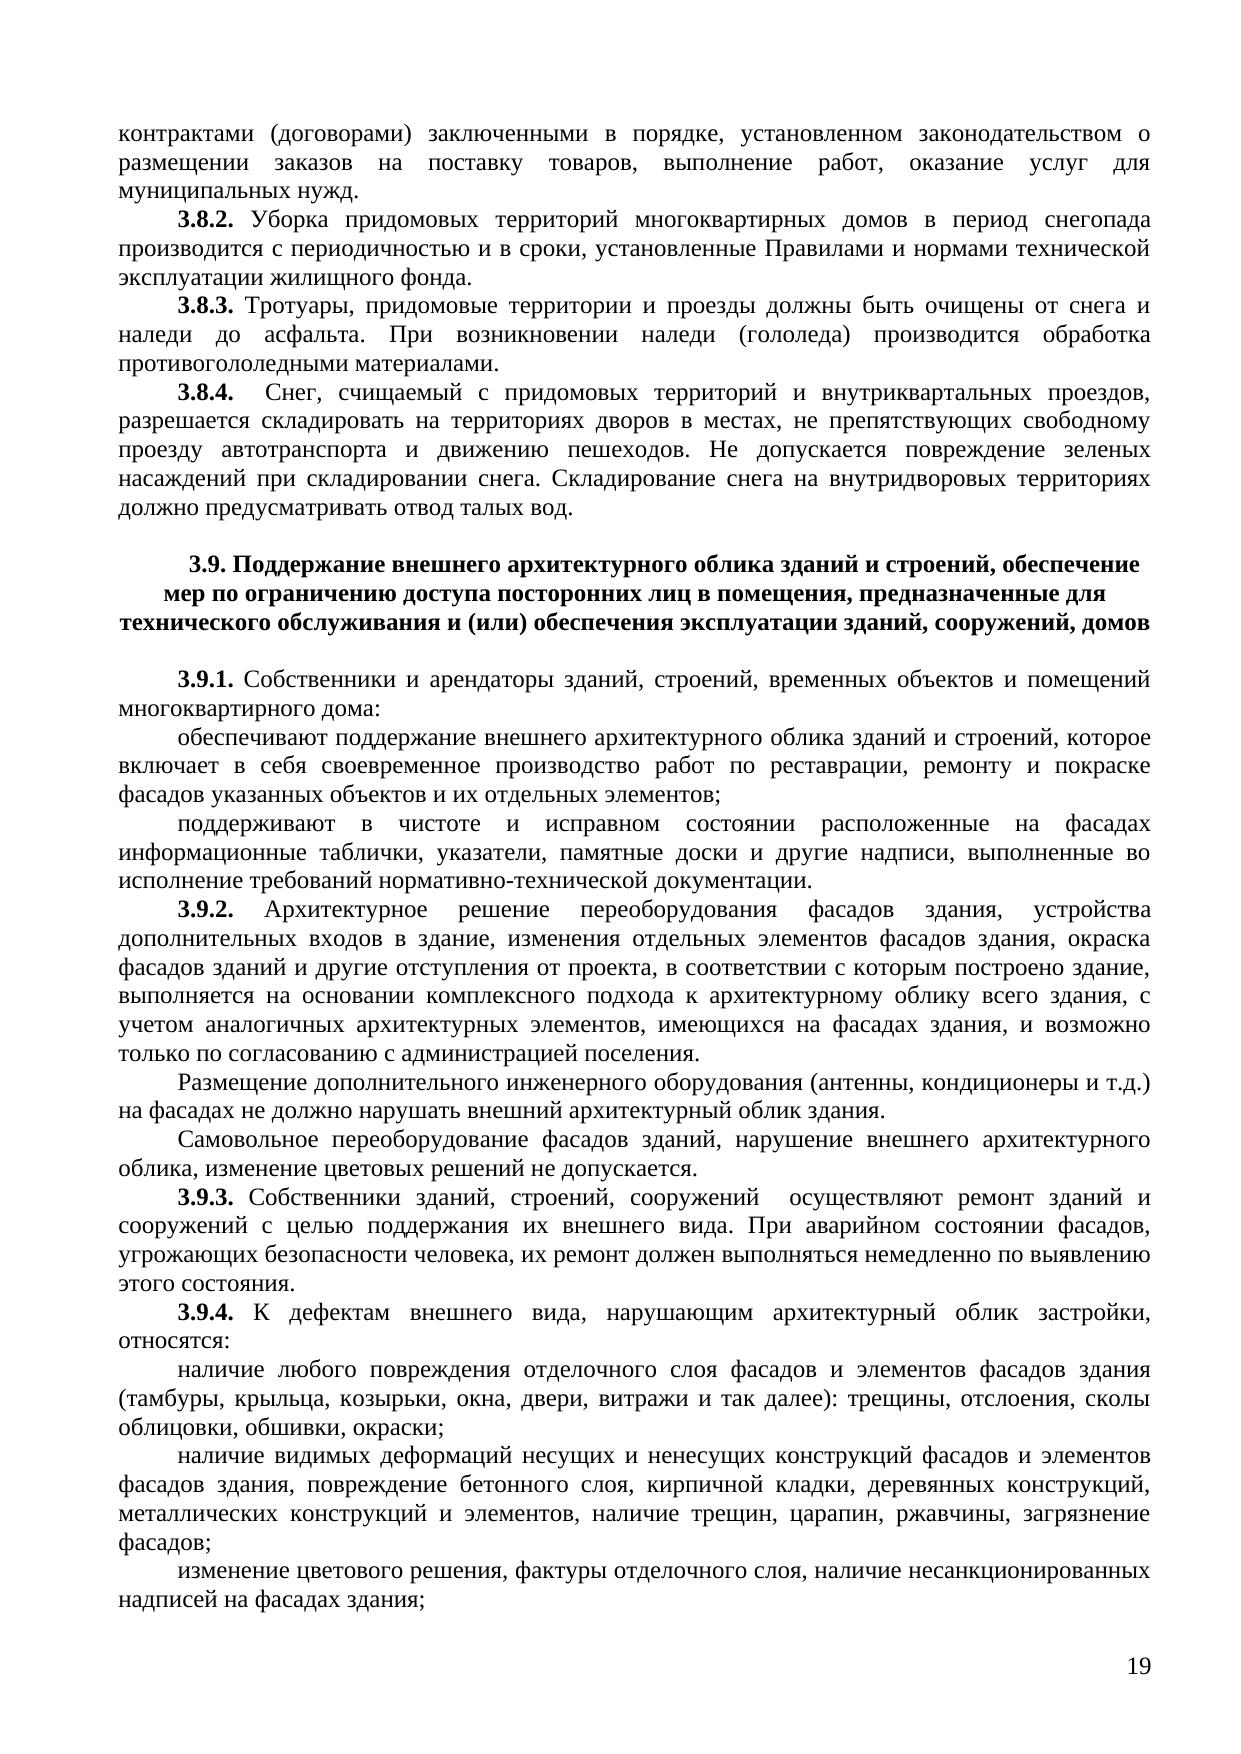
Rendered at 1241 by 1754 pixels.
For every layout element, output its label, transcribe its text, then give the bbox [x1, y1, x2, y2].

text изменение цветового решения, фактуры отделочного слоя, наличие несанкционированных надписей на фасадах здания; [118, 1556, 1152, 1613]
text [118, 118, 1152, 204]
text 3.8.3. Тротуары, придомовые территории и проезды должны быть очищены от снега и наледи до асфальта. При возникновении наледи (гололеда) производится обработка противогололедными материалами. [118, 291, 1152, 377]
text 3.8.4. Снег, счищаемый с придомовых территорий и внутриквартальных проездов, разрешается складировать на территориях дворов в местах, не препятствующих свободному проезду автотранспорта и движению пешеходов. Не допускается повреждение зеленых насаждений при складировании снега. Складирование снега на внутридворовых территориях должно предусматривать отвод талых вод. [118, 377, 1152, 521]
text наличие любого повреждения отделочного слоя фасадов и элементов фасадов здания (тамбуры, крыльца, козырьки, окна, двери, витражи и так далее): трещины, отслоения, сколы облицовки, обшивки, окраски; [118, 1354, 1152, 1441]
text Размещение дополнительного инженерного оборудования (антенны, кондиционеры и т.д.) на фасадах не должно нарушать внешний архитектурный облик здания. [118, 1067, 1152, 1124]
text 3.8.2. Уборка придомовых территорий многоквартирных домов в период снегопада производится с периодичностью и в сроки, установленные Правилами и нормами технической эксплуатации жилищного фонда. [118, 204, 1152, 291]
text 3.9.3. Собственники зданий, строений, сооружений осуществляют ремонт зданий и сооружений с целью поддержания их внешнего вида. При аварийном состоянии фасадов, угрожающих безопасности человека, их ремонт должен выполняться немедленно по выявлению этого состояния. [118, 1182, 1152, 1297]
text обеспечивают поддержание внешнего архитектурного облика зданий и строений, которое включает в себя своевременное производство работ по реставрации, ремонту и покраске фасадов указанных объектов и их отдельных элементов; [118, 722, 1152, 808]
text 3.9.4. К дефектам внешнего вида, нарушающим архитектурный облик застройки, относятся: [118, 1297, 1152, 1354]
text 3.9.1. Собственники и арендаторы зданий, строений, временных объектов и помещений многоквартирного дома: [118, 664, 1152, 722]
text Самовольное переоборудование фасадов зданий, нарушение внешнего архитектурного облика, изменение цветовых решений не допускается. [118, 1124, 1152, 1182]
text наличие видимых деформаций несущих и ненесущих конструкций фасадов и элементов фасадов здания, повреждение бетонного слоя, кирпичной кладки, деревянных конструкций, металлических конструкций и элементов, наличие трещин, царапин, ржавчины, загрязнение фасадов; [118, 1441, 1152, 1556]
text 3.9.2. Архитектурное решение переоборудования фасадов здания, устройства дополнительных входов в здание, изменения отдельных элементов фасадов здания, окраска фасадов зданий и другие отступления от проекта, в соответствии с которым построено здание, выполняется на основании комплексного подхода к архитектурному облику всего здания, с учетом аналогичных архитектурных элементов, имеющихся на фасадах здания, и возможно только по согласованию с администрацией поселения. [118, 894, 1152, 1067]
text поддерживают в чистоте и исправном состоянии расположенные на фасадах информационные таблички, указатели, памятные доски и другие надписи, выполненные во исполнение требований нормативно-технической документации. [118, 808, 1152, 894]
text 3.9. Поддержание внешнего архитектурного облика зданий и строений, обеспечение мер по ограничению доступа посторонних лиц в помещения, предназначенные для технического обслуживания и (или) обеспечения эксплуатации зданий, сооружений, домов [118, 549, 1152, 636]
